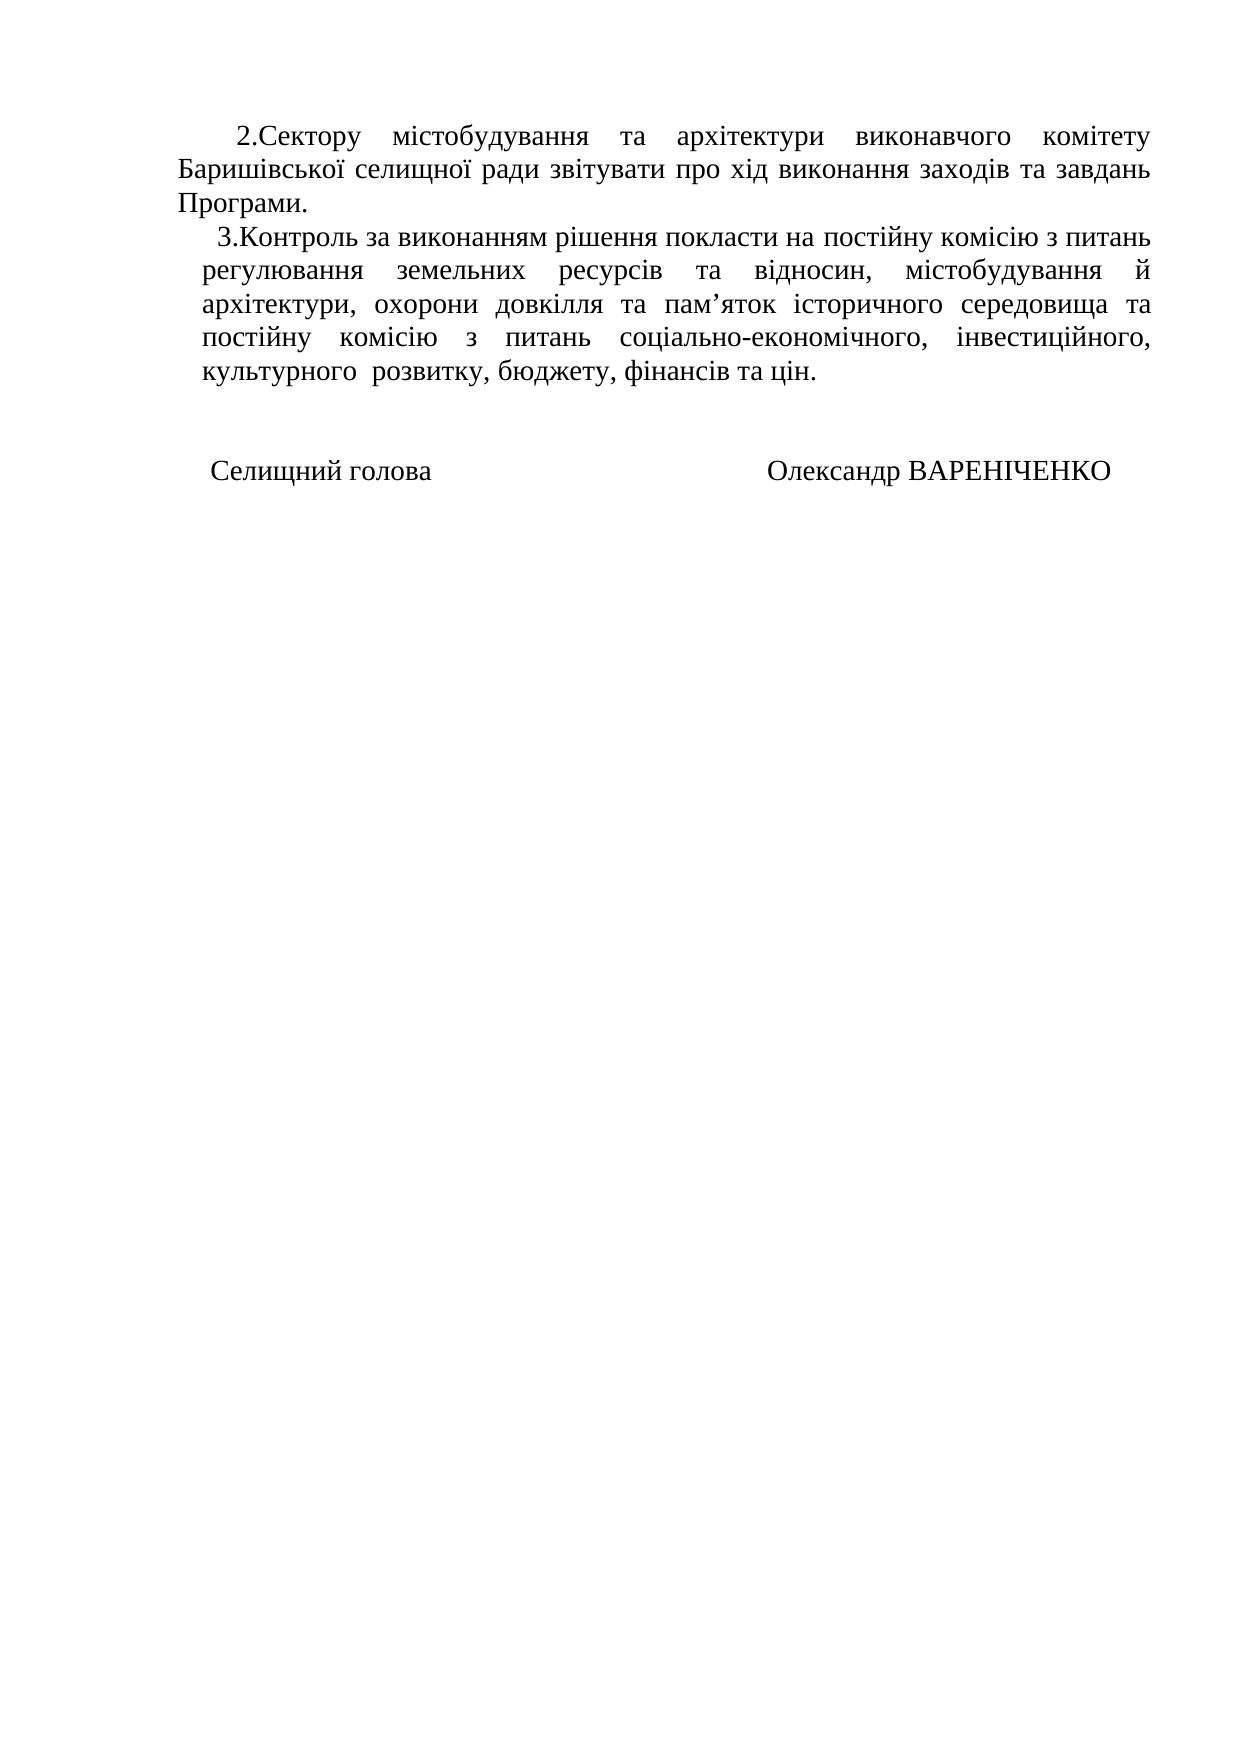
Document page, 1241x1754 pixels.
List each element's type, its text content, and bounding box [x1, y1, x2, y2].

text 3.Контроль за виконанням рішення покласти на постійну комісію з питань регулювання земельних ресурсів та відносин, містобудування й архітектури, охорони довкілля та пам’яток історичного середовища та постійну комісію з питань соціально-економічного, інвестиційного, культурного розвитку, бюджету, фінансів та цін. [202, 219, 1152, 386]
text Селищний голова Олександр ВАРЕНІЧЕНКО [133, 453, 1189, 487]
text 2.Сектору містобудування та архітектури виконавчого комітету Баришівської селищної ради звітувати про хід виконання заходів та завдань Програми. [177, 118, 1152, 219]
